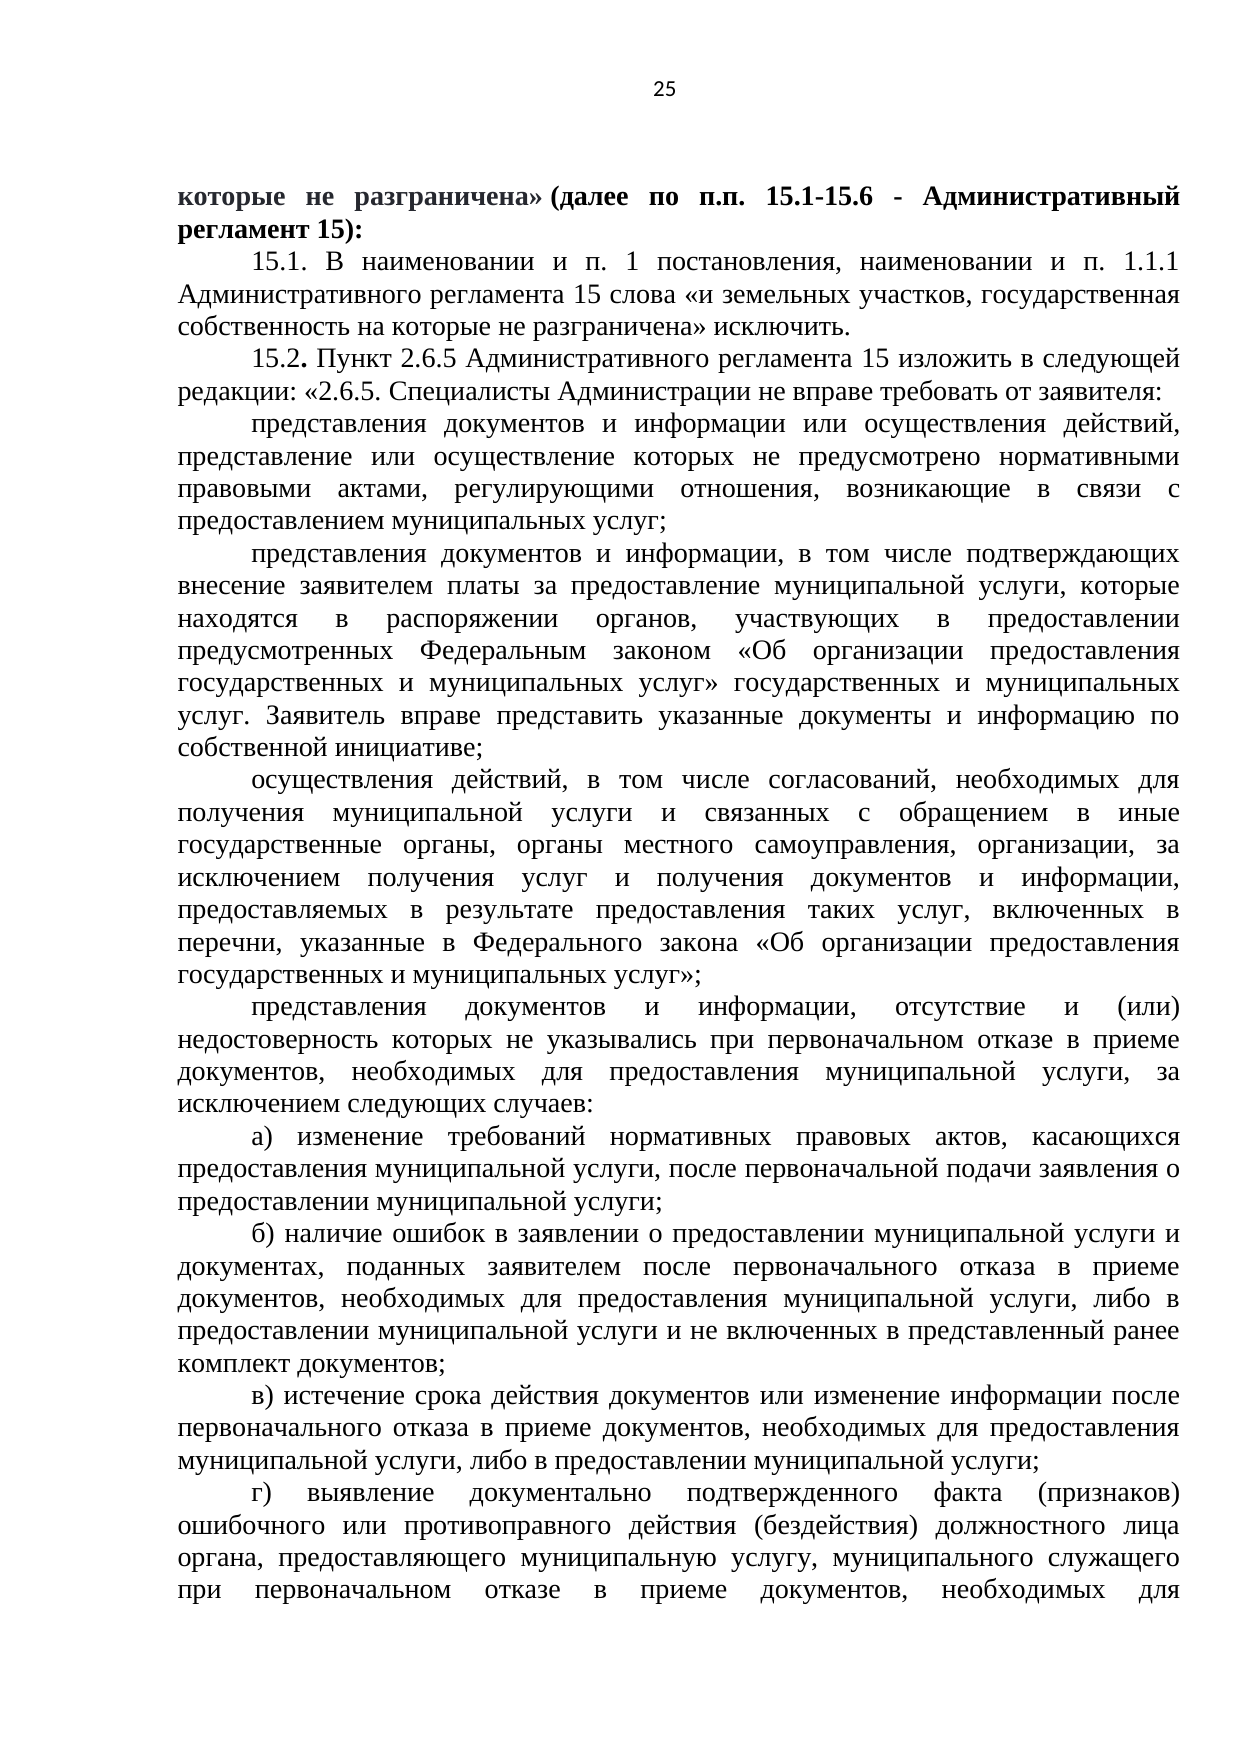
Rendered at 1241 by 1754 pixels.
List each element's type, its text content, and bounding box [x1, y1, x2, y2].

text осуществления действий, в том числе согласований, необходимых для получения муниципальной услуги и связанных с обращением в иные государственные органы, органы местного самоуправления, организации, за исключением получения услуг и получения документов и информации, предоставляемых в результате предоставления таких услуг, включенных в перечни, указанные в Федерального закона «Об организации предоставления государственных и муниципальных услуг»; [177, 763, 1181, 989]
text представления документов и информации или осуществления действий, представление или осуществление которых не предусмотрено нормативными правовыми актами, регулирующими отношения, возникающие в связи с предоставлением муниципальных услуг; [177, 406, 1181, 536]
text представления документов и информации, в том числе подтверждающих внесение заявителем платы за предоставление муниципальной услуги, которые находятся в распоряжении органов, участвующих в предоставлении предусмотренных Федеральным законом «Об организации предоставления государственных и муниципальных услуг» государственных и муниципальных услуг. Заявитель вправе представить указанные документы и информацию по собственной инициативе; [177, 536, 1181, 763]
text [177, 1475, 1181, 1605]
text в) истечение срока действия документов или изменение информации после первоначального отказа в приеме документов, необходимых для предоставления муниципальной услуги, либо в предоставлении муниципальной услуги; [177, 1378, 1181, 1475]
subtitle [177, 179, 1181, 244]
text представления документов и информации, отсутствие и (или) недостоверность которых не указывались при первоначальном отказе в приеме документов, необходимых для предоставления муниципальной услуги, за исключением следующих случаев: [177, 989, 1181, 1119]
text 15.2. Пункт 2.6.5 Административного регламента 15 изложить в следующей редакции: «2.6.5. Специалисты Администрации не вправе требовать от заявителя: [177, 341, 1181, 406]
text б) наличие ошибок в заявлении о предоставлении муниципальной услуги и документах, поданных заявителем после первоначального отказа в приеме документов, необходимых для предоставления муниципальной услуги, либо в предоставлении муниципальной услуги и не включенных в представленный ранее комплект документов; [177, 1216, 1181, 1378]
text а) изменение требований нормативных правовых актов, касающихся предоставления муниципальной услуги, после первоначальной подачи заявления о предоставлении муниципальной услуги; [177, 1119, 1181, 1216]
list 15.1. В наименовании и п. 1 постановления, наименовании и п. 1.1.1 Административного регламента 15 слова «и земельных участков, государственная собственность на которые не разграничена» исключить. [177, 244, 1181, 341]
